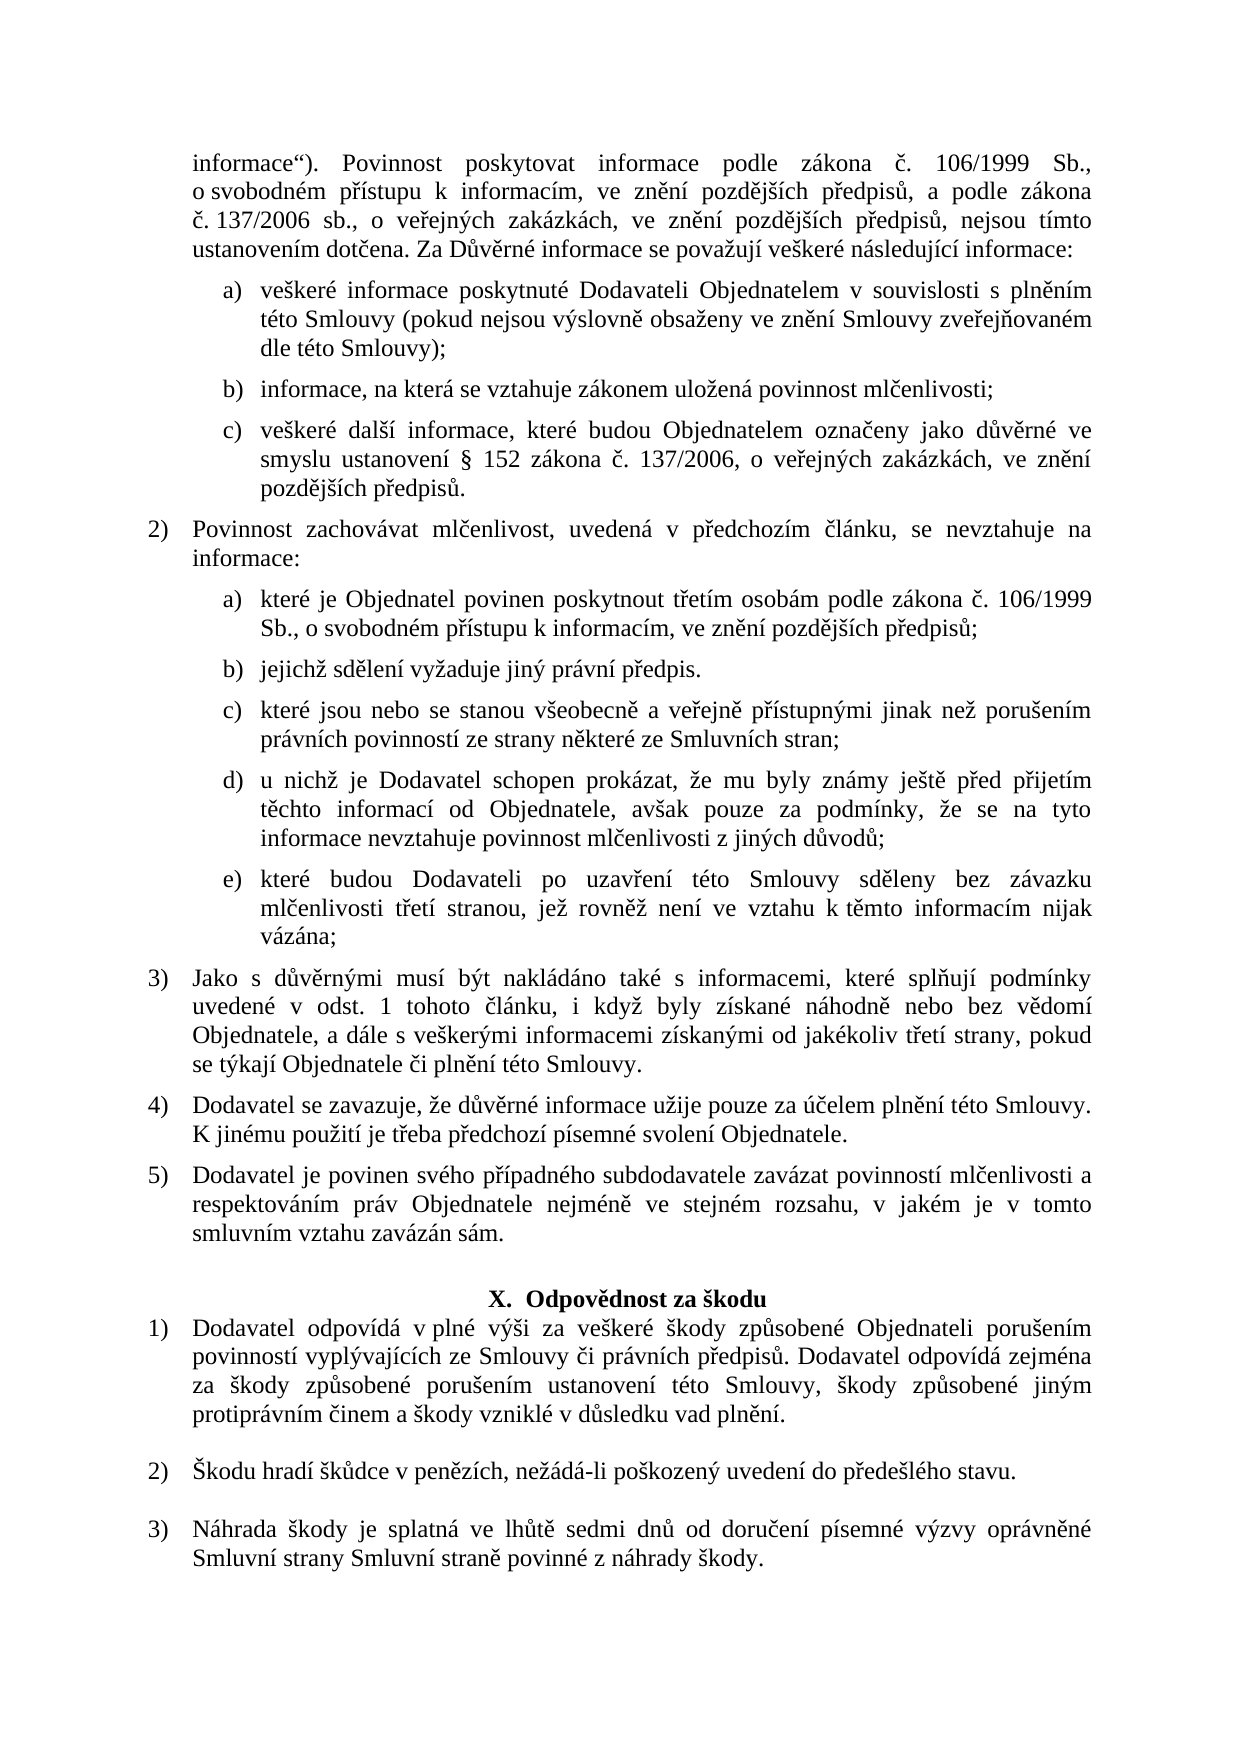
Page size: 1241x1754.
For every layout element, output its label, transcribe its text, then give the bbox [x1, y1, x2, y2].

list Náhrada škody je splatná ve lhůtě sedmi dnů od doručení písemné výzvy oprávněné Smluvní strany Smluvní straně povinné z náhrady škody. [148, 1514, 1093, 1571]
list Škodu hradí škůdce v penězích, nežádá-li poškozený uvedení do předešlého stavu. [148, 1456, 1093, 1485]
subtitle Dodavatel se zavazuje, že důvěrné informace užije pouze za účelem plnění této Smlouvy. K jinému použití je třeba předchozí písemné svolení Objednatele. [148, 1090, 1093, 1148]
subtitle u nichž je Dodavatel schopen prokázat, že mu byly známy ještě před přijetím těchto informací od Objednatele, avšak pouze za podmínky, že se na tyto informace nevztahuje povinnost mlčenlivosti z jiných důvodů; [223, 765, 1093, 851]
subtitle Dodavatel je povinen svého případného subdodavatele zavázat povinností mlčenlivosti a respektováním práv Objednatele nejméně ve stejném rozsahu, v jakém je v tomto smluvním vztahu zavázán sám. [148, 1160, 1093, 1246]
subtitle informace, na která se vztahuje zákonem uložená povinnost mlčenlivosti; [223, 374, 1093, 403]
subtitle veškeré další informace, které budou Objednatelem označeny jako důvěrné ve smyslu ustanovení § 152 zákona č. 137/2006, o veřejných zakázkách, ve znění pozdějších předpisů. [223, 415, 1093, 501]
subtitle veškeré informace poskytnuté Dodavateli Objednatelem v souvislosti s plněním této Smlouvy (pokud nejsou výslovně obsaženy ve znění Smlouvy zveřejňovaném dle této Smlouvy); [223, 275, 1093, 361]
subtitle které jsou nebo se stanou všeobecně a veřejně přístupnými jinak než porušením právních povinností ze strany některé ze Smluvních stran; [223, 695, 1093, 753]
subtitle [148, 148, 1093, 263]
list Dodavatel odpovídá v plné výši za veškeré škody způsobené Objednateli porušením povinností vyplývajících ze Smlouvy či právních předpisů. Dodavatel odpovídá zejména za škody způsobené porušením ustanovení této Smlouvy, škody způsobené jiným protiprávním činem a škody vzniklé v důsledku vad plnění. [148, 1313, 1093, 1428]
subtitle Jako s důvěrnými musí být nakládáno také s informacemi, které splňují podmínky uvedené v odst. 1 tohoto článku, i když byly získané náhodně nebo bez vědomí Objednatele, a dále s veškerými informacemi získanými od jakékoliv třetí strany, pokud se týkají Objednatele či plnění této Smlouvy. [148, 963, 1093, 1078]
subtitle Povinnost zachovávat mlčenlivost, uvedená v předchozím článku, se nevztahuje na informace: [148, 514, 1093, 571]
subtitle které je Objednatel povinen poskytnout třetím osobám podle zákona č. 106/1999 Sb., o svobodném přístupu k informacím, ve znění pozdějších předpisů; [223, 584, 1093, 641]
subtitle jejichž sdělení vyžaduje jiný právní předpis. [223, 654, 1093, 683]
subtitle Odpovědnost za škodu [162, 1284, 1093, 1313]
subtitle které budou Dodavateli po uzavření této Smlouvy sděleny bez závazku mlčenlivosti třetí stranou, jež rovněž není ve vztahu k těmto informacím nijak vázána; [223, 864, 1093, 950]
